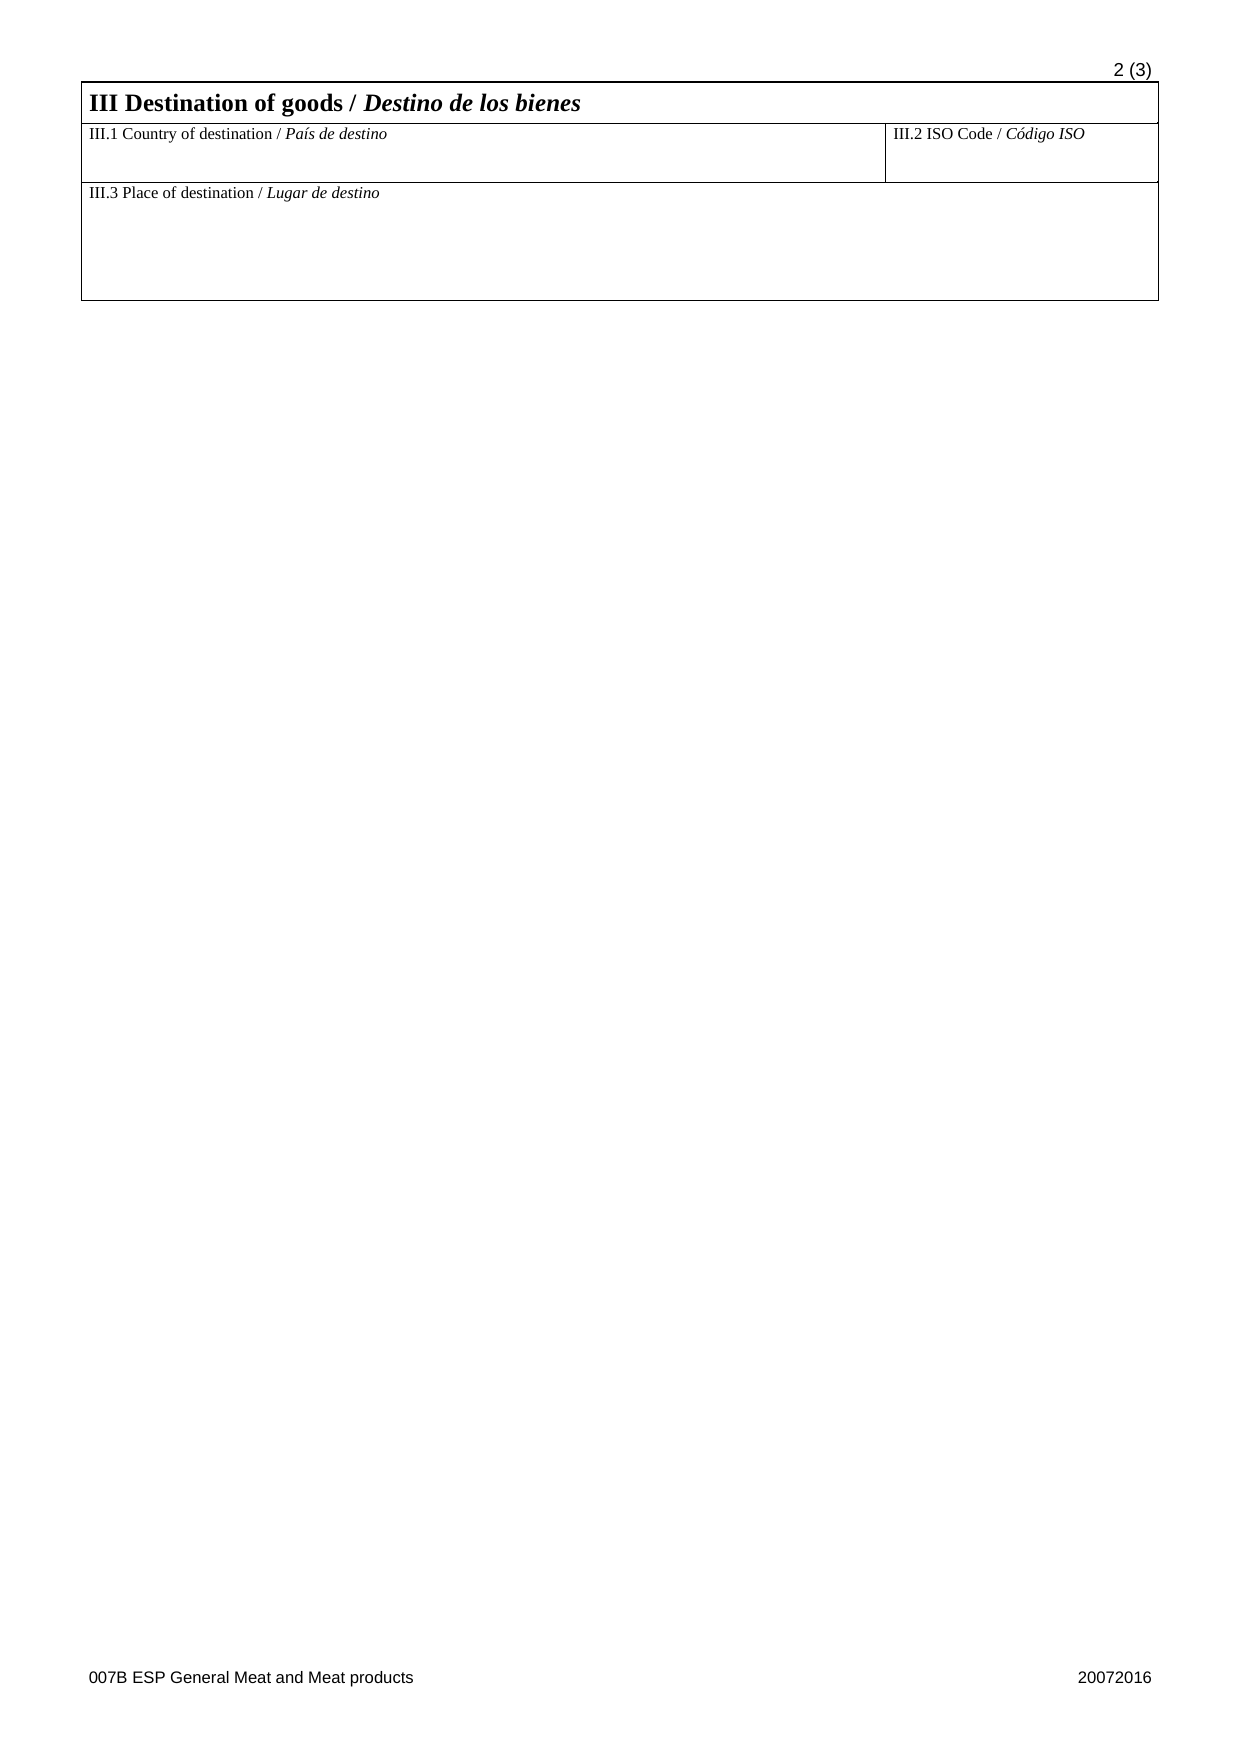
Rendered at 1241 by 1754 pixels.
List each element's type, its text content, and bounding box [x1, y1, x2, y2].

table_cell III.1 Country of destination / País de destino [82, 124, 885, 182]
table_cell III.2 ISO Code / Código ISO [886, 124, 1158, 182]
table_header III Destination of goods / Destino de los bienes [82, 83, 1158, 123]
table_cell III.3 Place of destination / Lugar de destino [82, 183, 1158, 300]
